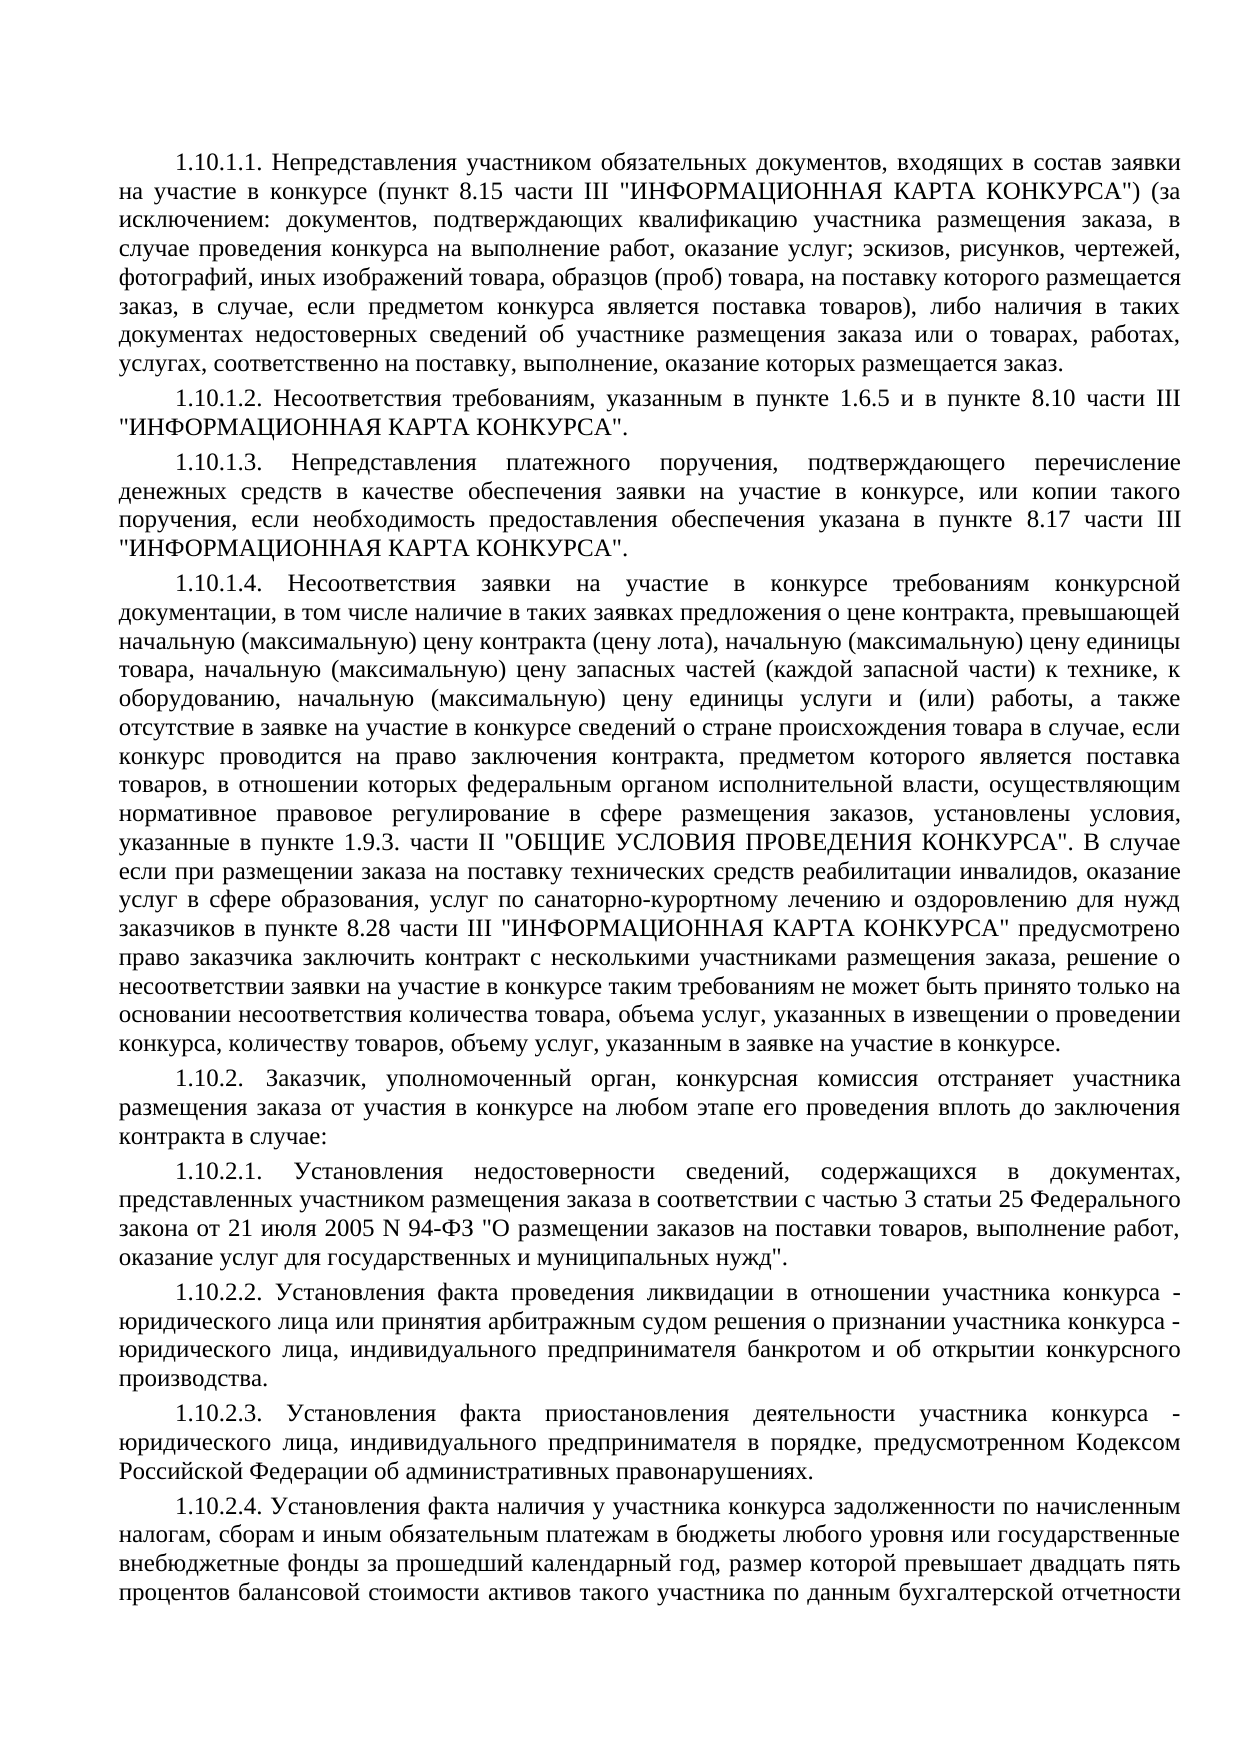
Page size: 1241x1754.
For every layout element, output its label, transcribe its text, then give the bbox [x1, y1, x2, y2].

text 1.10.2.3. Установления факта приостановления деятельности участника конкурса - юридического лица, индивидуального предпринимателя в порядке, предусмотренном Кодексом Российской Федерации об административных правонарушениях. [118, 1398, 1182, 1484]
text 1.10.1.4. Несоответствия заявки на участие в конкурсе требованиям конкурсной документации, в том числе наличие в таких заявках предложения о цене контракта, превышающей начальную (максимальную) цену контракта (цену лота), начальную (максимальную) цену единицы товара, начальную (максимальную) цену запасных частей (каждой запасной части) к технике, к оборудованию, начальную (максимальную) цену единицы услуги и (или) работы, а также отсутствие в заявке на участие в конкурсе сведений о стране происхождения товара в случае, если конкурс проводится на право заключения контракта, предметом которого является поставка товаров, в отношении которых федеральным органом исполнительной власти, осуществляющим нормативное правовое регулирование в сфере размещения заказов, установлены условия, указанные в пункте 1.9.3. части II "ОБЩИЕ УСЛОВИЯ ПРОВЕДЕНИЯ КОНКУРСА". В случае если при размещении заказа на поставку технических средств реабилитации инвалидов, оказание услуг в сфере образования, услуг по санаторно-курортному лечению и оздоровлению для нужд заказчиков в пункте 8.28 части III "ИНФОРМАЦИОННАЯ КАРТА КОНКУРСА" предусмотрено право заказчика заключить контракт с несколькими участниками размещения заказа, решение о несоответствии заявки на участие в конкурсе таким требованиям не может быть принято только на основании несоответствия количества товара, объема услуг, указанных в извещении о проведении конкурса, количеству товаров, объему услуг, указанным в заявке на участие в конкурсе. [118, 568, 1182, 1057]
text 1.10.1.2. Несоответствия требованиям, указанным в пункте 1.6.5 и в пункте 8.10 части III "ИНФОРМАЦИОННАЯ КАРТА КОНКУРСА". [118, 383, 1182, 441]
text 1.10.1.3. Непредставления платежного поручения, подтверждающего перечисление денежных средств в качестве обеспечения заявки на участие в конкурсе, или копии такого поручения, если необходимость предоставления обеспечения указана в пункте 8.17 части III "ИНФОРМАЦИОННАЯ КАРТА КОНКУРСА". [118, 447, 1182, 562]
text 1.10.1.1. Непредставления участником обязательных документов, входящих в состав заявки на участие в конкурсе (пункт 8.15 части III "ИНФОРМАЦИОННАЯ КАРТА КОНКУРСА") (за исключением: документов, подтверждающих квалификацию участника размещения заказа, в случае проведения конкурса на выполнение работ, оказание услуг; эскизов, рисунков, чертежей, фотографий, иных изображений товара, образцов (проб) товара, на поставку которого размещается заказ, в случае, если предметом конкурса является поставка товаров), либо наличия в таких документах недостоверных сведений об участнике размещения заказа или о товарах, работах, услугах, соответственно на поставку, выполнение, оказание которых размещается заказ. [118, 147, 1182, 377]
text 1.10.2.2. Установления факта проведения ликвидации в отношении участника конкурса - юридического лица или принятия арбитражным судом решения о признании участника конкурса - юридического лица, индивидуального предпринимателя банкротом и об открытии конкурсного производства. [118, 1277, 1182, 1392]
text 1.10.2. Заказчик, уполномоченный орган, конкурсная комиссия отстраняет участника размещения заказа от участия в конкурсе на любом этапе его проведения вплоть до заключения контракта в случае: [118, 1063, 1182, 1149]
text 1.10.2.1. Установления недостоверности сведений, содержащихся в документах, представленных участником размещения заказа в соответствии с частью 3 статьи 25 Федерального закона от 21 июля 2005 N 94-ФЗ "О размещении заказов на поставки товаров, выполнение работ, оказание услуг для государственных и муниципальных нужд". [118, 1156, 1182, 1271]
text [118, 1491, 1182, 1606]
